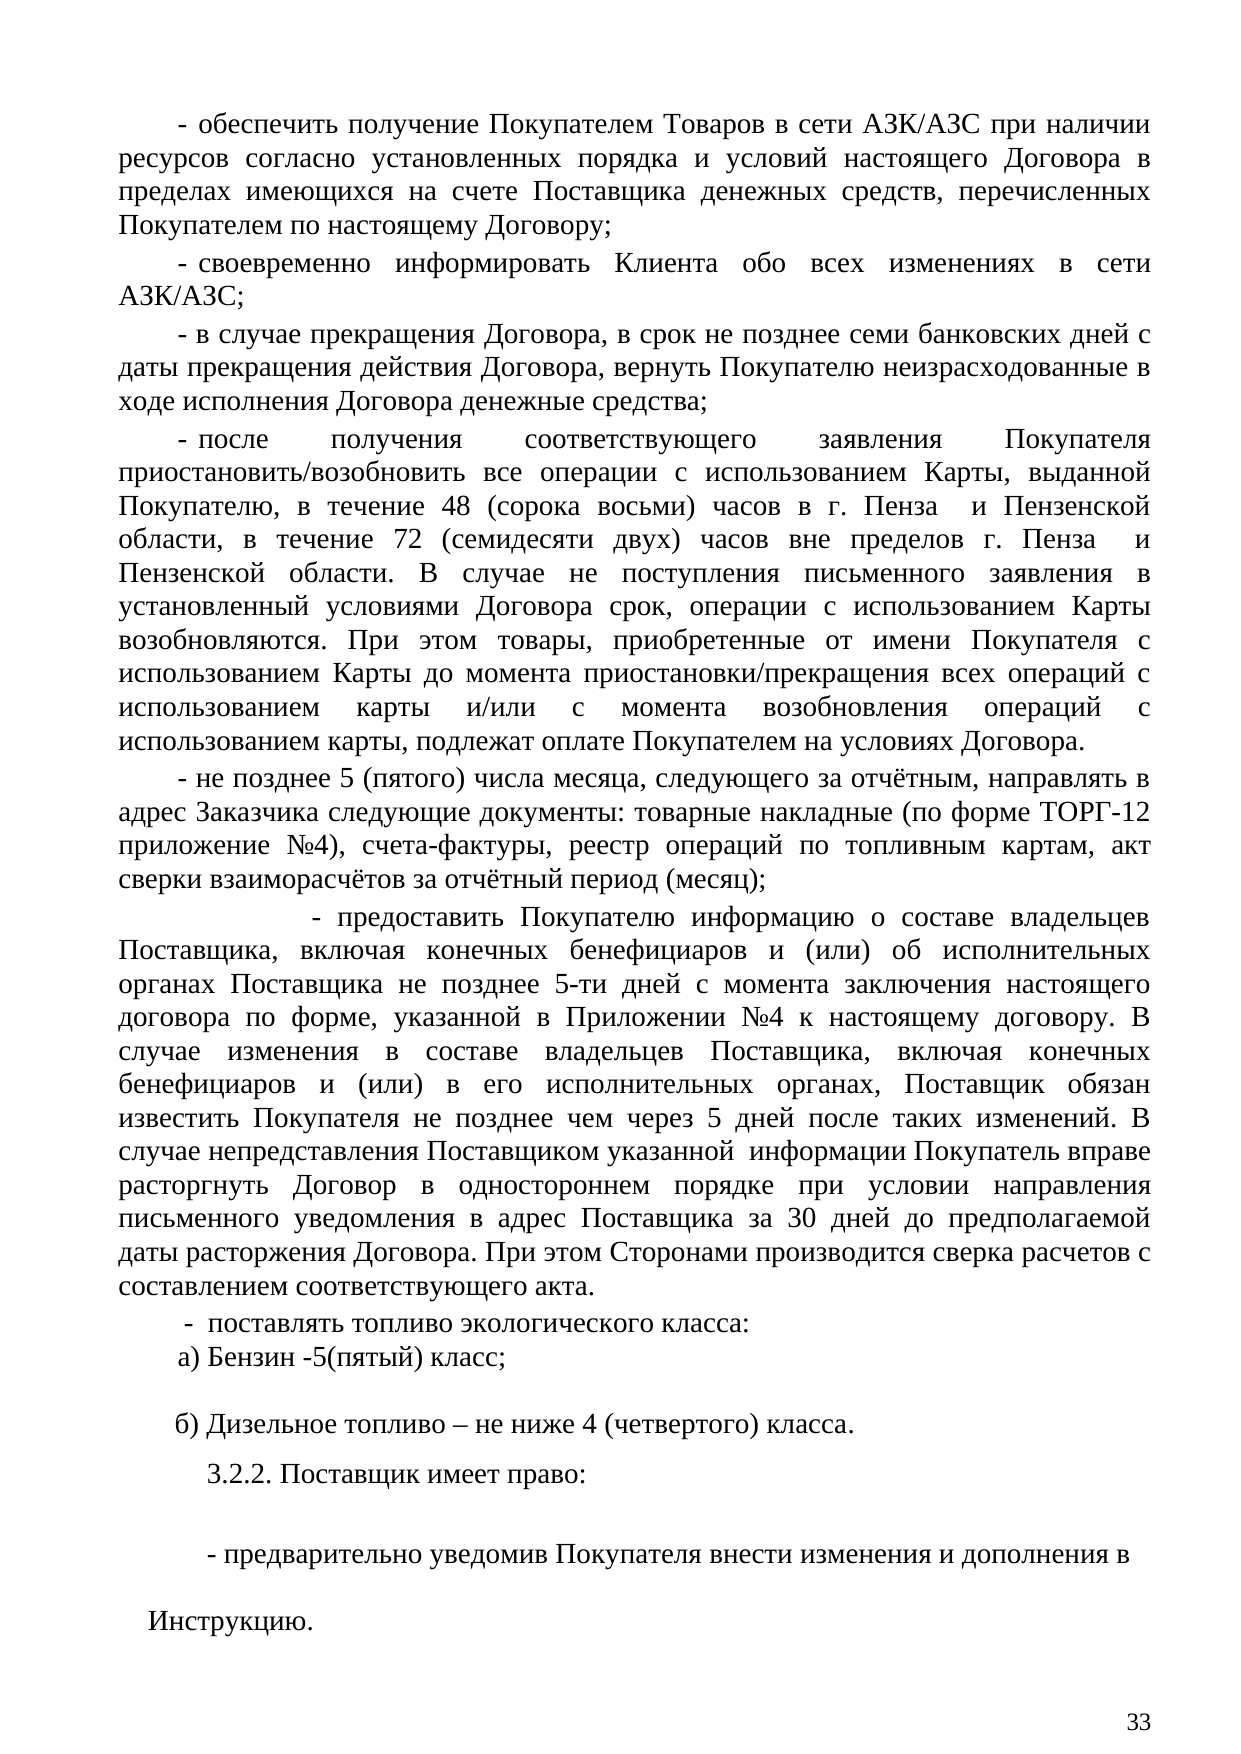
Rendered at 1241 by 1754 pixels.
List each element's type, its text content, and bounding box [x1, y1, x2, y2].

text - поставлять топливо экологического класса: [118, 1305, 1152, 1339]
list после получения соответствующего заявления Покупателя приостановить/возобновить все операции с использованием Карты, выданной Покупателю, в течение 48 (сорока восьми) часов в г. Пенза и Пензенской области, в течение 72 (семидесяти двух) часов вне пределов г. Пенза и Пензенской области. В случае не поступления письменного заявления в установленный условиями Договора срок, операции с использованием Карты возобновляются. При этом товары, приобретенные от имени Покупателя с использованием Карты до момента приостановки/прекращения всех операций с использованием карты и/или с момента возобновления операций с использованием карты, подлежат оплате Покупателем на условиях Договора. [118, 421, 1152, 756]
list обеспечить получение Покупателем Товаров в сети АЗК/АЗС при наличии ресурсов согласно установленных порядка и условий настоящего Договора в пределах имеющихся на счете Поставщика денежных средств, перечисленных Покупателем по настоящему Договору; [118, 106, 1152, 241]
text - не позднее 5 (пятого) числа месяца, следующего за отчётным, направлять в адрес Заказчика следующие документы: товарные накладные (по форме ТОРГ-12 приложение №4), счета-фактуры, реестр операций по топливным картам, акт сверки взаиморасчётов за отчётный период (месяц); [118, 760, 1152, 894]
list своевременно информировать Клиента обо всех изменениях в сети АЗК/АЗС; [118, 245, 1152, 312]
text 3.2.2. Поставщик имеет право: [148, 1456, 1152, 1490]
text - в случае прекращения Договора, в срок не позднее семи банковских дней с даты прекращения действия Договора, вернуть Покупателю неизрасходованные в ходе исполнения Договора денежные средства; [118, 316, 1152, 417]
text а) Бензин -5(пятый) класс; [118, 1339, 1152, 1372]
text б) Дизельное топливо – не ниже 4 (четвертого) класса. [118, 1406, 1152, 1439]
text - предоставить Покупателю информацию о составе владельцев Поставщика, включая конечных бенефициаров и (или) об исполнительных органах Поставщика не позднее 5-ти дней с момента заключения настоящего договора по форме, указанной в Приложении №4 к настоящему договору. В случае изменения в составе владельцев Поставщика, включая конечных бенефициаров и (или) в его исполнительных органах, Поставщик обязан известить Покупателя не позднее чем через 5 дней после таких изменений. В случае непредставления Поставщиком указанной информации Покупатель вправе расторгнуть Договор в одностороннем порядке при условии направления письменного уведомления в адрес Поставщика за 30 дней до предполагаемой даты расторжения Договора. При этом Сторонами производится сверка расчетов с составлением соответствующего акта. [118, 899, 1152, 1301]
text - предварительно уведомив Покупателя внести изменения и дополнения в Инструкцию. [148, 1536, 1152, 1636]
